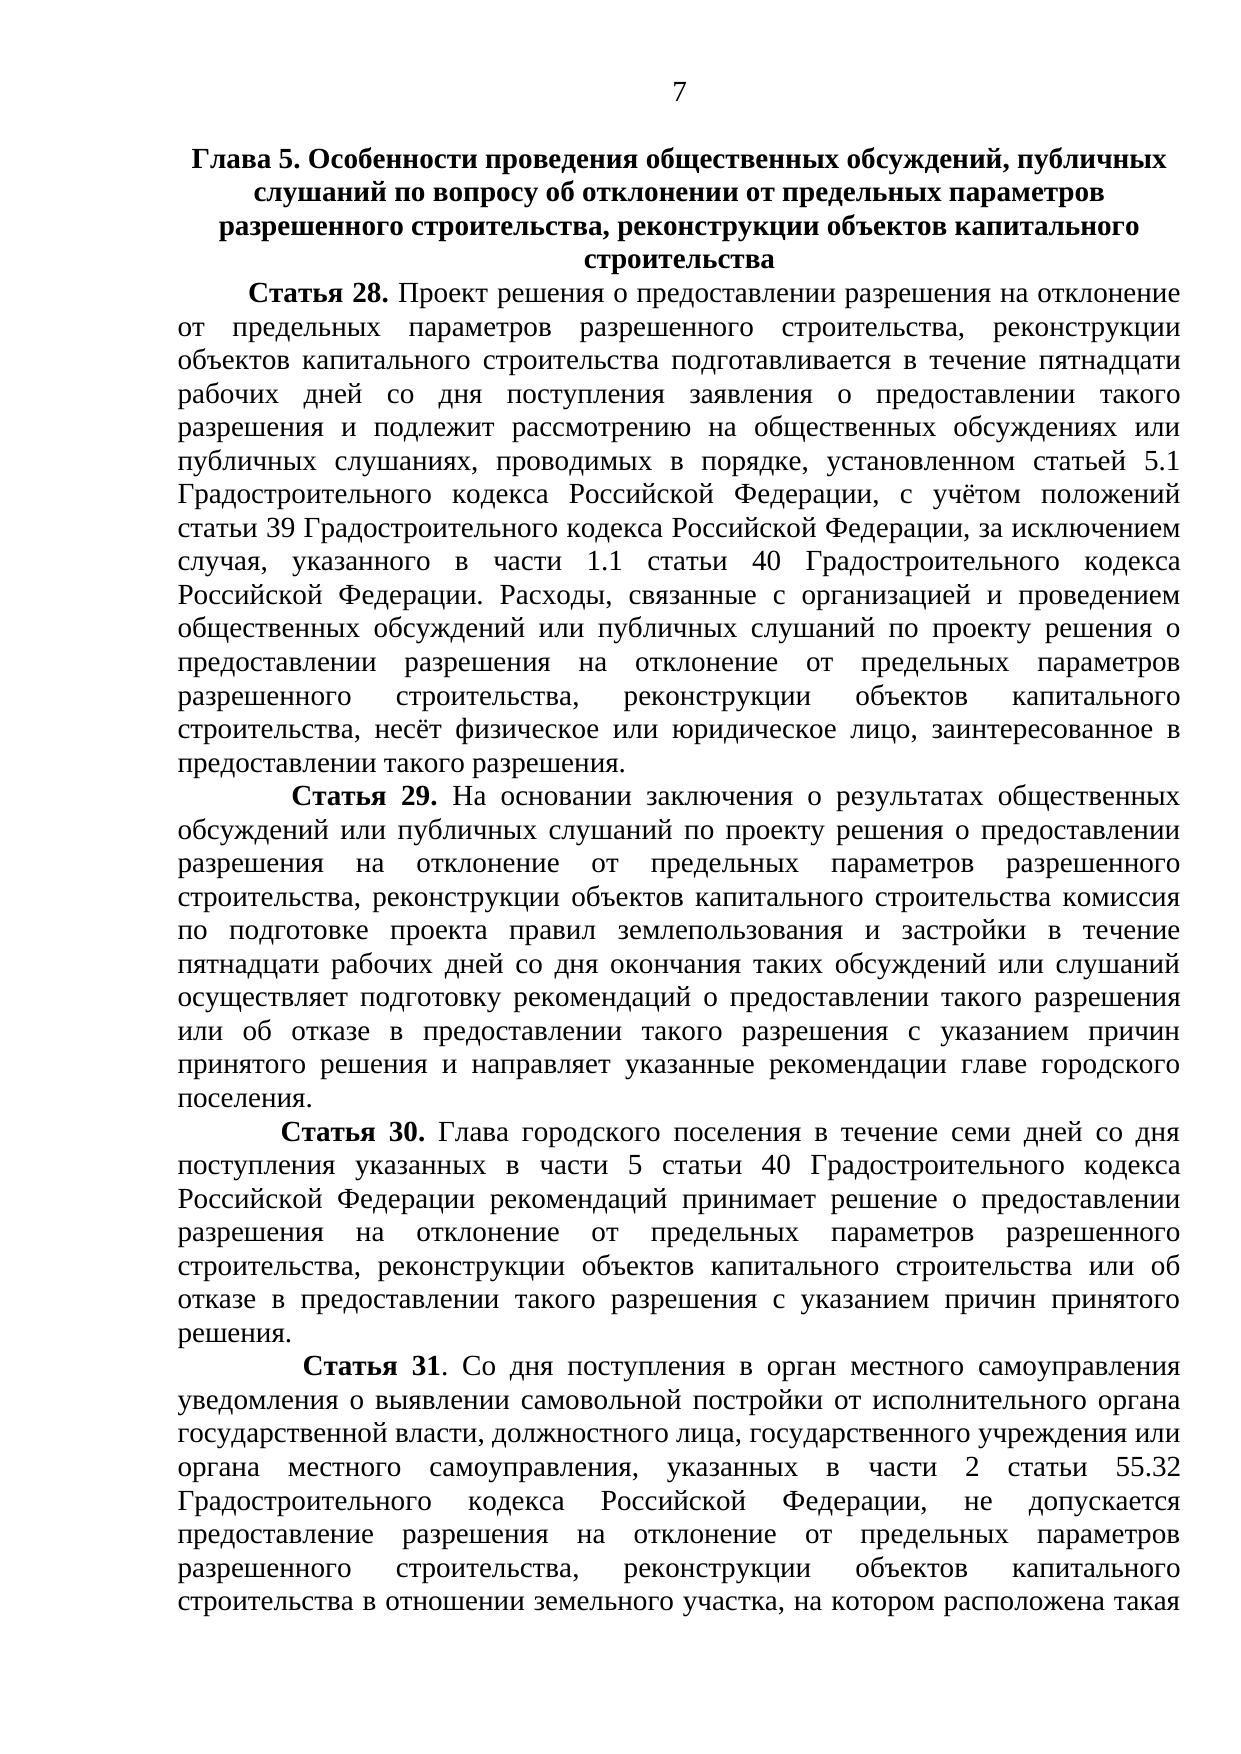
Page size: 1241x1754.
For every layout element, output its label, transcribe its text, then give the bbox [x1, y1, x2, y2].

text Статья 28. Проект решения о предоставлении разрешения на отклонение от предельных параметров разрешенного строительства, реконструкции объектов капитального строительства подготавливается в течение пятнадцати рабочих дней со дня поступления заявления о предоставлении такого разрешения и подлежит рассмотрению на общественных обсуждениях или публичных слушаниях, проводимых в порядке, установленном статьей 5.1 Градостроительного кодекса Российской Федерации, с учётом положений статьи 39 Градостроительного кодекса Российской Федерации, за исключением случая, указанного в части 1.1 статьи 40 Градостроительного кодекса Российской Федерации. Расходы, связанные с организацией и проведением общественных обсуждений или публичных слушаний по проекту решения о предоставлении разрешения на отклонение от предельных параметров разрешенного строительства, реконструкции объектов капитального строительства, несёт физическое или юридическое лицо, заинтересованное в предоставлении такого разрешения. [177, 275, 1181, 778]
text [177, 1348, 1181, 1617]
text Статья 30. Глава городского поселения в течение семи дней со дня поступления указанных в части 5 статьи 40 Градостроительного кодекса Российской Федерации рекомендаций принимает решение о предоставлении разрешения на отклонение от предельных параметров разрешенного строительства, реконструкции объектов капитального строительства или об отказе в предоставлении такого разрешения с указанием причин принятого решения. [177, 1114, 1181, 1348]
text Глава 5. Особенности проведения общественных обсуждений, публичных слушаний по вопросу об отклонении от предельных параметров разрешенного строительства, реконструкции объектов капитального строительства [177, 141, 1181, 275]
text Статья 29. На основании заключения о результатах общественных обсуждений или публичных слушаний по проекту решения о предоставлении разрешения на отклонение от предельных параметров разрешенного строительства, реконструкции объектов капитального строительства комиссия по подготовке проекта правил землепользования и застройки в течение пятнадцати рабочих дней со дня окончания таких обсуждений или слушаний осуществляет подготовку рекомендаций о предоставлении такого разрешения или об отказе в предоставлении такого разрешения с указанием причин принятого решения и направляет указанные рекомендации главе городского поселения. [177, 778, 1181, 1114]
